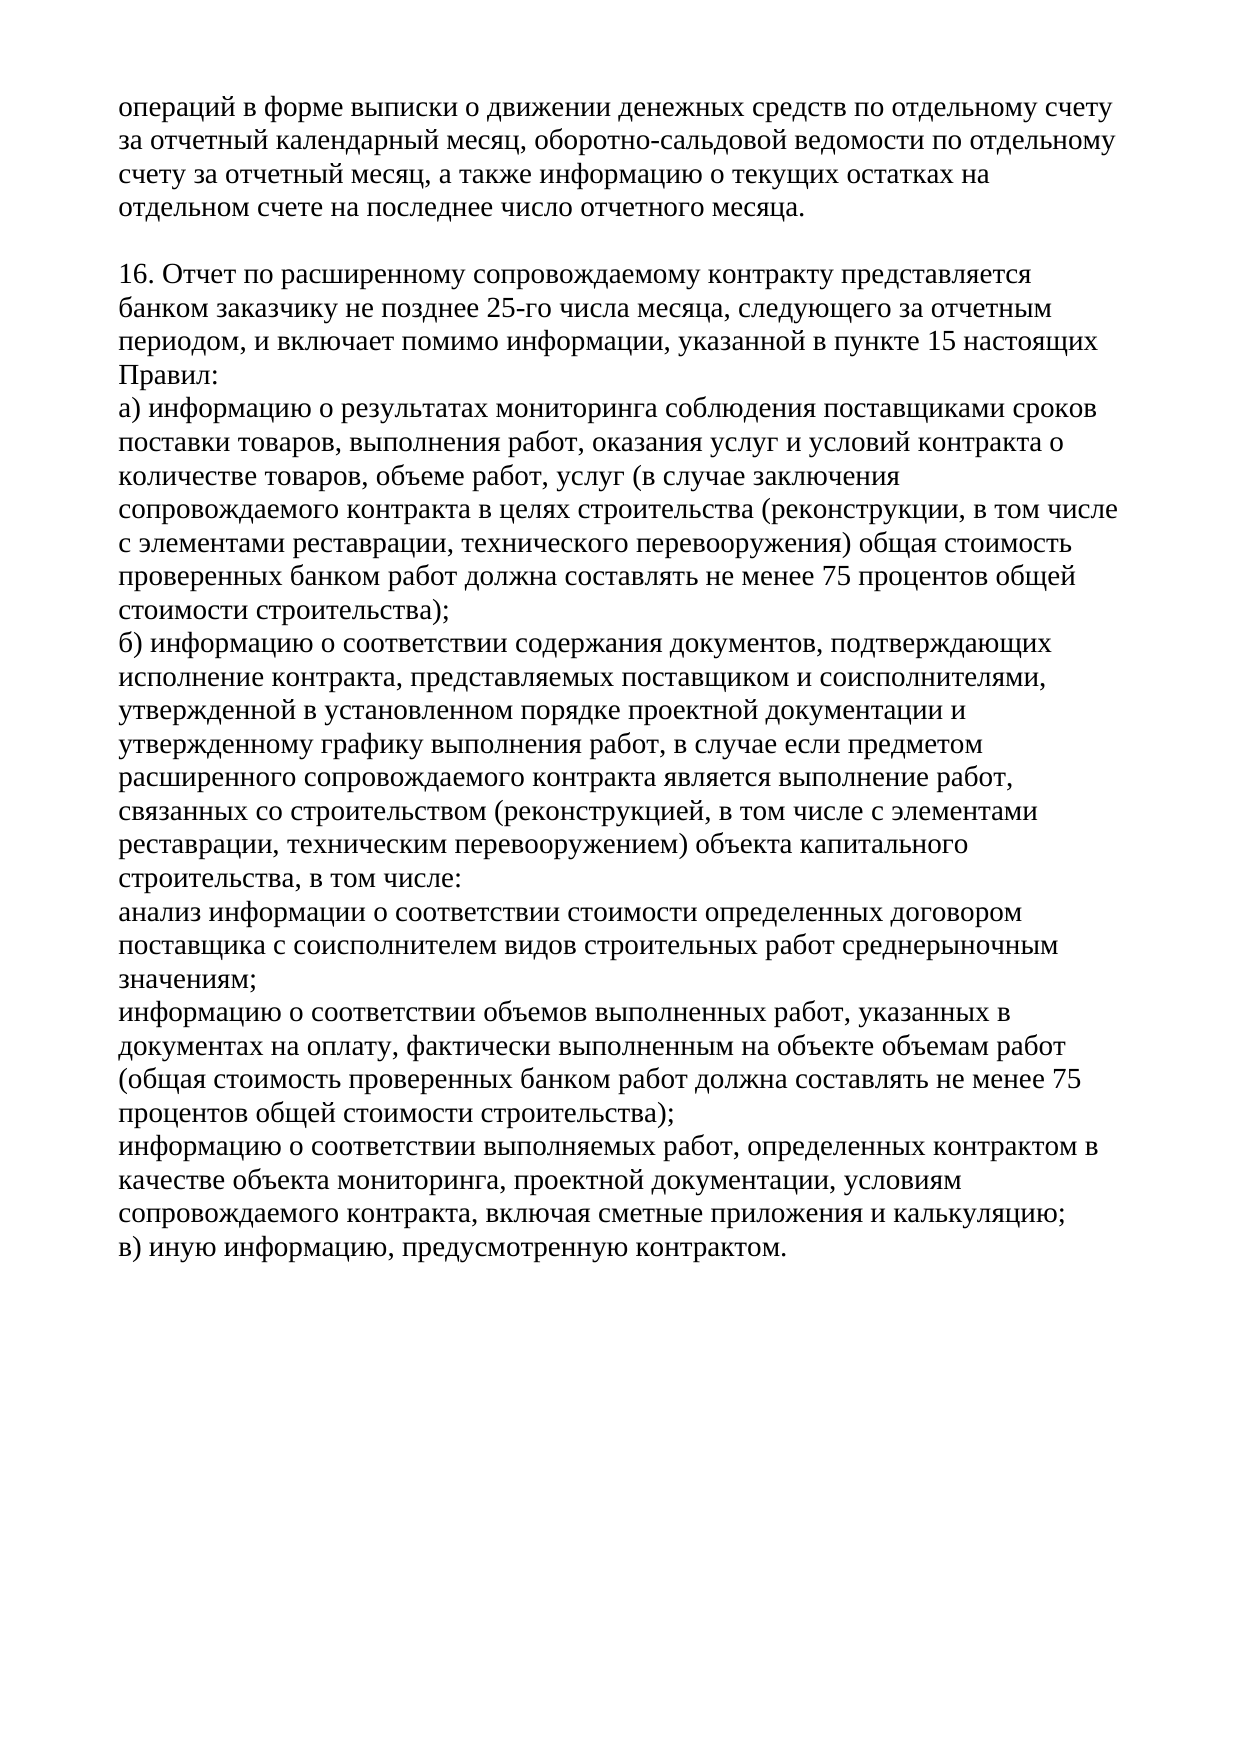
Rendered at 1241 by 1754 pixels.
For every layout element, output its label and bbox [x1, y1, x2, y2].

text [118, 89, 1122, 1263]
